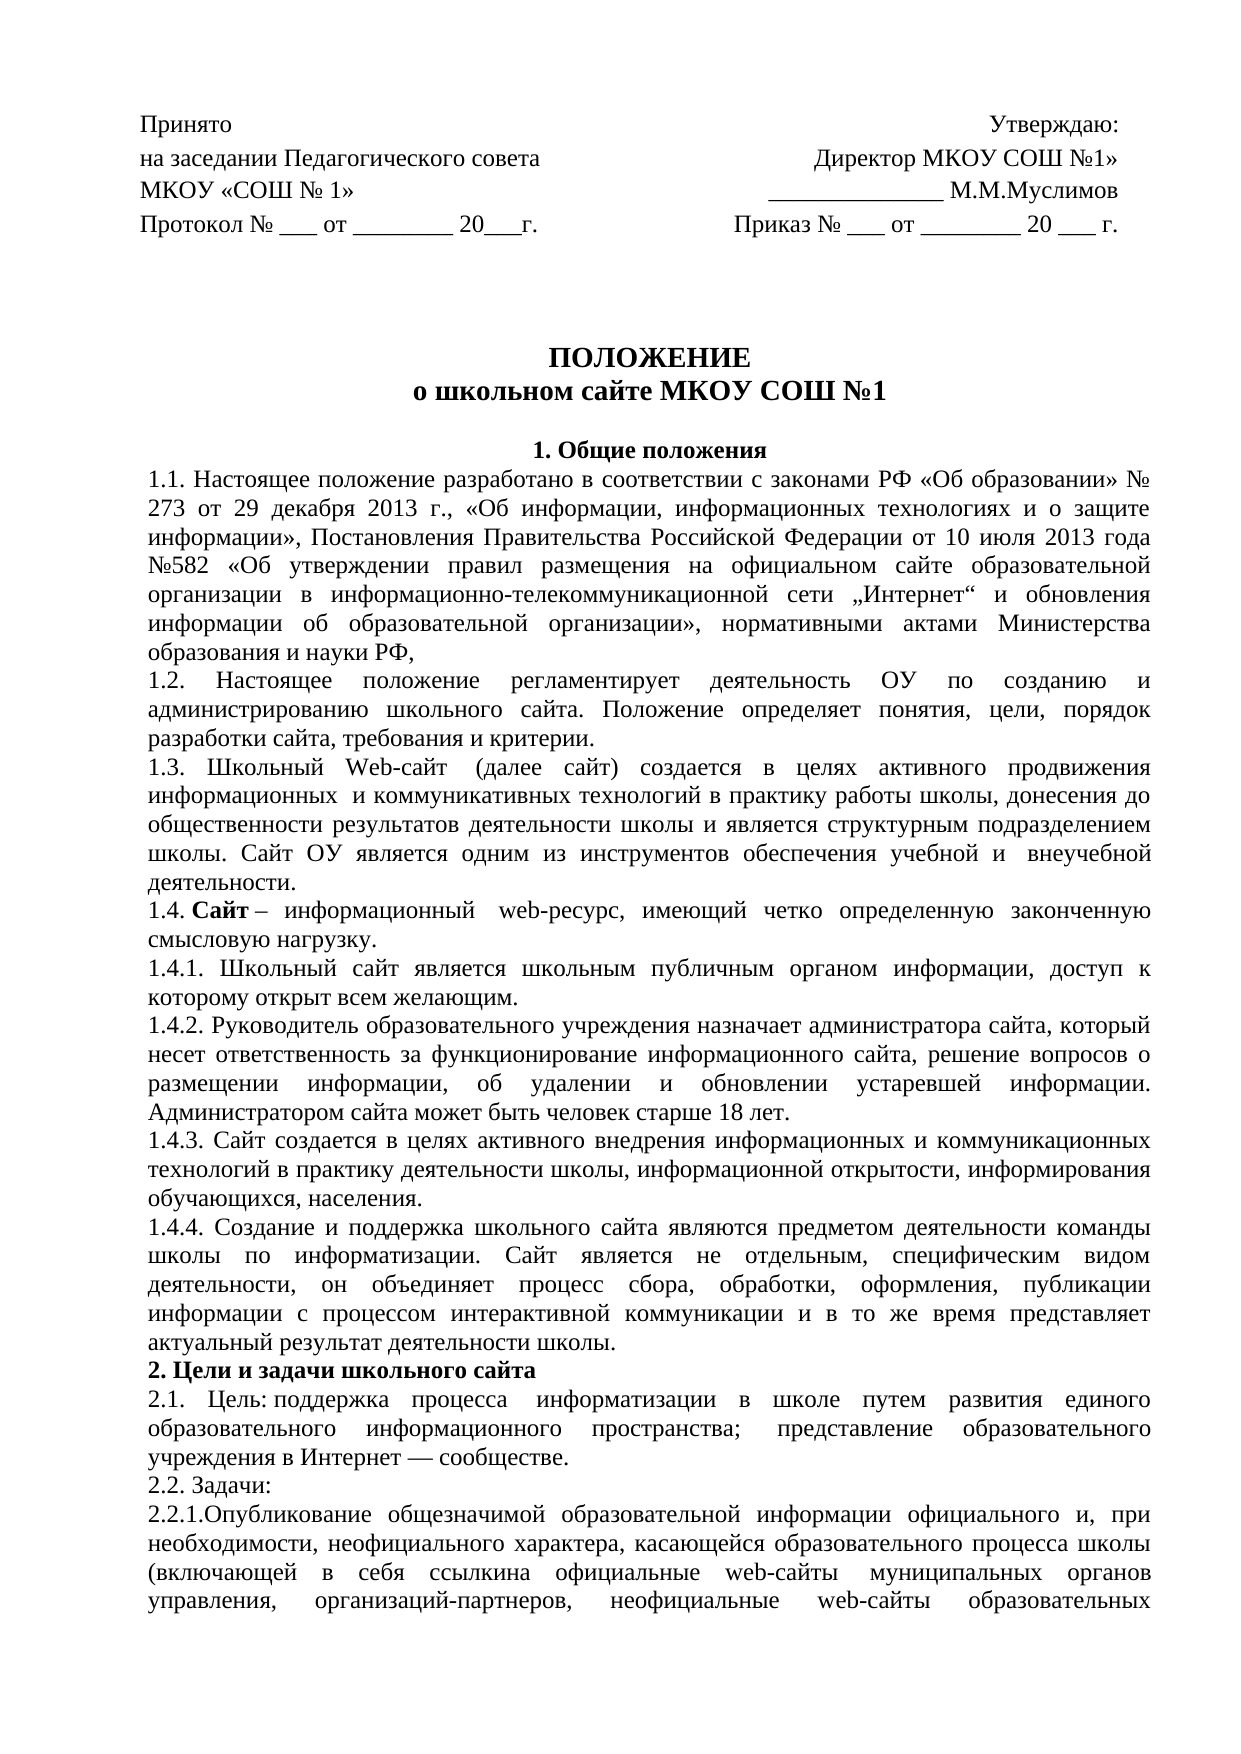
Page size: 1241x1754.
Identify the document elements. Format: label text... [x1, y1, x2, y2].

text 1. Общие положения [148, 436, 1152, 464]
text 2.2. Задачи: [148, 1471, 1152, 1499]
text ПОЛОЖЕНИЕ [148, 118, 1152, 373]
text 1.4.3. Сайт создается в целях активного внедрения информационных и коммуникационных технологий в практику деятельности школы, информационной открытости, информирования обучающихся, населения. [148, 1126, 1152, 1212]
text 1.4.1. Школьный сайт является школьным публичным органом информации, доступ к которому открыт всем желающим. [148, 953, 1152, 1011]
text 1.4. Сайт – информационный web-ресурс, имеющий четко определенную законченную смысловую нагрузку. [148, 896, 1152, 953]
text 1.4.4. Создание и поддержка школьного сайта являются предметом деятельности команды школы по информатизации. Сайт является не отдельным, специфическим видом деятельности, он объединяет процесс сбора, обработки, оформления, публикации информации с процессом интерактивной коммуникации и в то же время представляет актуальный результат деятельности школы. [148, 1212, 1152, 1356]
table_header Утверждаю: Директор МКОУ СОШ №1» ______________ М.М.Муслимов Приказ № ___ от ________ 20 ___ г. [687, 110, 1133, 319]
text 1.2. Настоящее положение регламентирует деятельность ОУ по созданию и администрированию школьного сайта. Положение определяет понятия, цели, порядок разработки сайта, требования и критерии. [148, 666, 1152, 752]
text 1.3. Школьный Web-сайт (далее сайт) создается в целях активного продвижения информационных и коммуникативных технологий в практику работы школы, донесения до общественности результатов деятельности школы и является структурным подразделением школы. Сайт ОУ является одним из инструментов обеспечения учебной и внеучебной деятельности. [148, 752, 1152, 896]
text 2.1. Цель: поддержка процесса информатизации в школе путем развития единого образовательного информационного пространства; представление образовательного учреждения в Интернет — сообществе. [148, 1384, 1152, 1471]
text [148, 1499, 1152, 1614]
text о школьном сайте МКОУ СОШ №1 [148, 373, 1152, 407]
text 1.4.2. Руководитель образовательного учреждения назначает администратора сайта, который несет ответственность за функционирование информационного сайта, решение вопросов о размещении информации, об удалении и обновлении устаревшей информации. Администратором сайта может быть человек старше 18 лет. [148, 1011, 1152, 1126]
text 1.1. Настоящее положение разработано в соответствии с законами РФ «Об образовании» № 273 от 29 декабря 2013 г., «Об информации, информационных технологиях и о защите информации», Постановления Правительства Российской Федерации от 10 июля 2013 года №582 «Об утверждении правил размещения на официальном сайте образовательной организации в информационно-телекоммуникационной сети „Интернет“ и обновления информации об образовательной организации», нормативными актами Министерства образования и науки РФ, [148, 464, 1152, 666]
text 2. Цели и задачи школьного сайта [148, 1356, 1152, 1384]
table_header Принято на заседании Педагогического совета МКОУ «СОШ № 1» Протокол № ___ от ________ 20___г. [128, 110, 687, 319]
